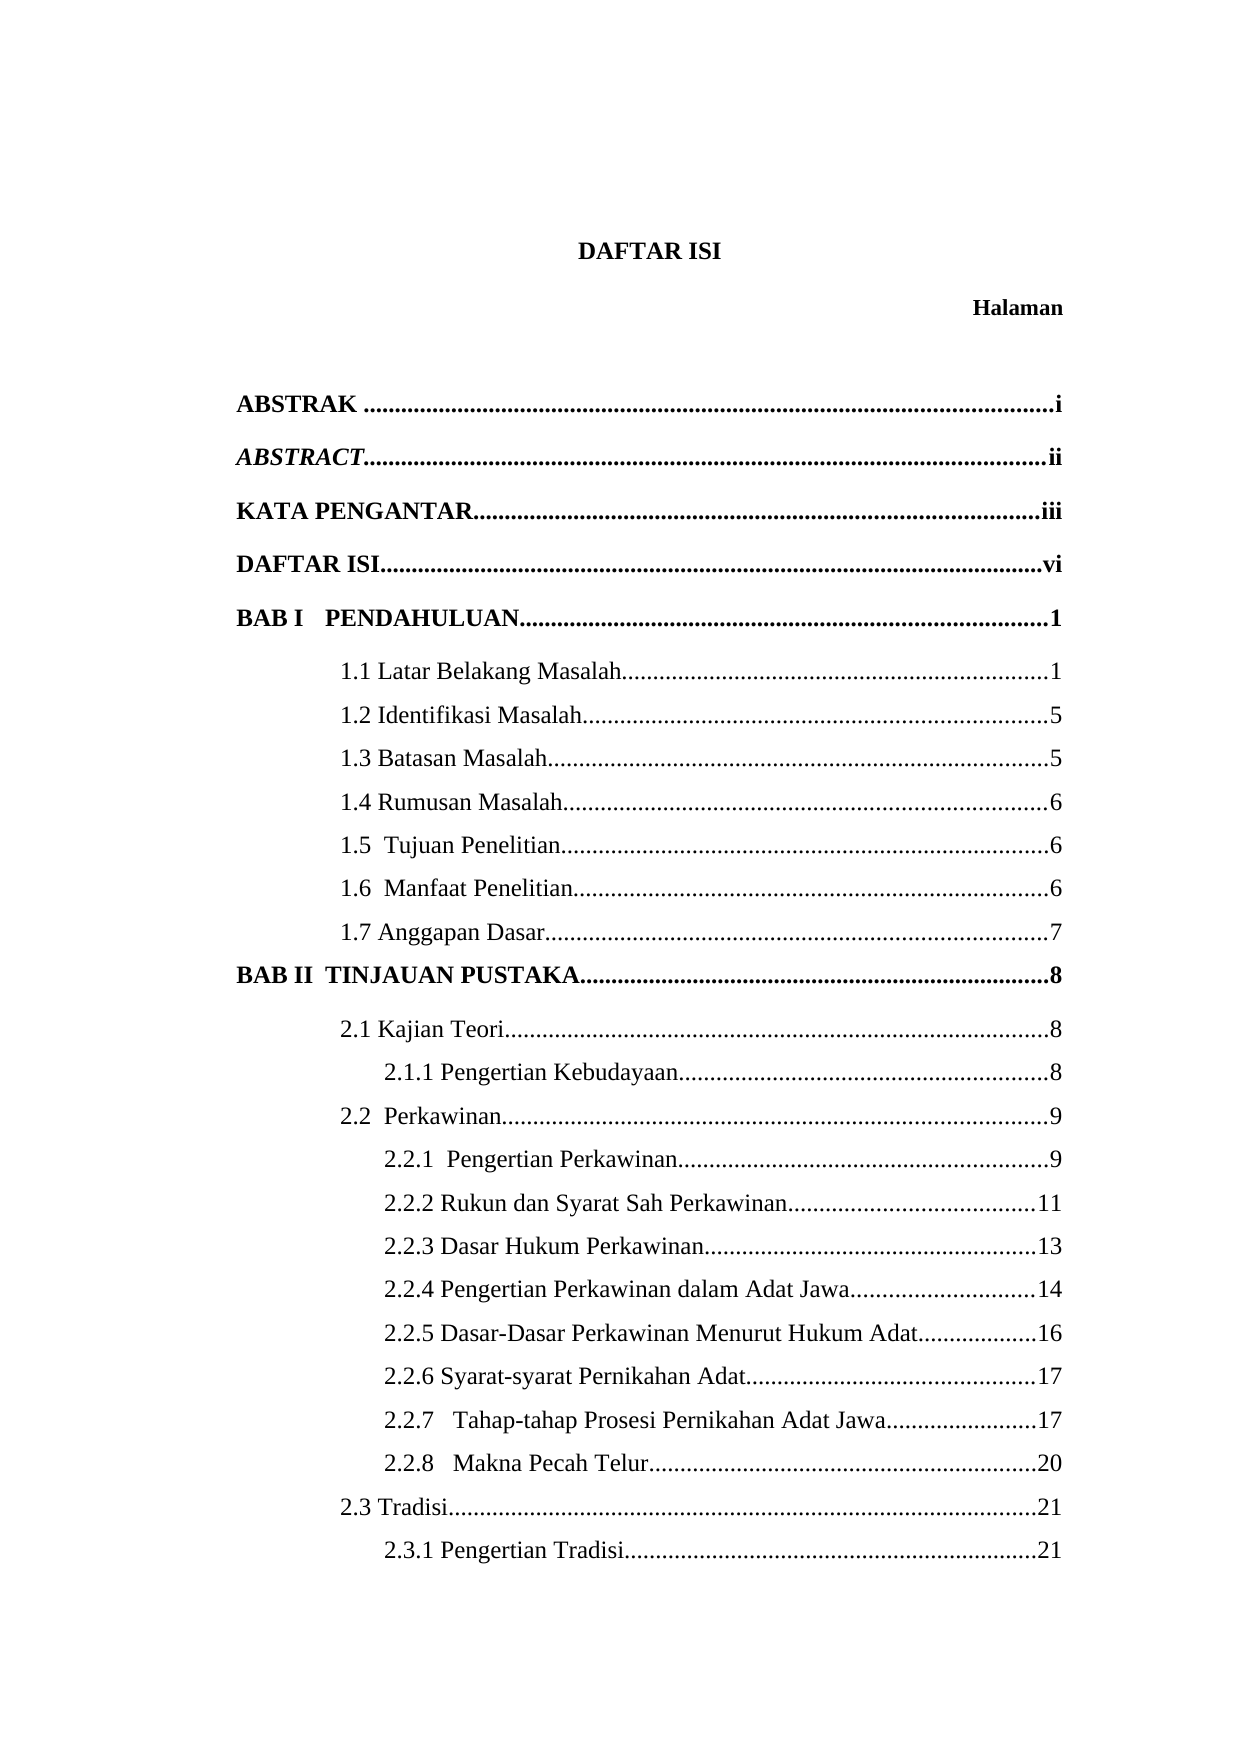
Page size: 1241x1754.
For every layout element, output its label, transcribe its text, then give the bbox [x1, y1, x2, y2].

text ABSTRACT ii [236, 442, 1063, 471]
text 2.3.1 Pengertian Tradisi 21 [282, 1535, 1063, 1564]
text 1.5 Tujuan Penelitian 6 [259, 830, 1063, 859]
text 2.2.7 Tahap-tahap Prosesi Pernikahan Adat Jawa 17 [282, 1405, 1063, 1434]
text 2.3 Tradisi 21 [259, 1492, 1063, 1521]
text 1.6 Manfaat Penelitian 6 [259, 873, 1063, 902]
text 2.2.8 Makna Pecah Telur 20 [282, 1448, 1063, 1477]
text 1.3 Batasan Masalah 5 [259, 743, 1063, 772]
text 2.2.3 Dasar Hukum Perkawinan 13 [282, 1231, 1063, 1260]
text 2.2.2 Rukun dan Syarat Sah Perkawinan 11 [282, 1188, 1063, 1216]
text 2.2.6 Syarat-syarat Pernikahan Adat 17 [282, 1361, 1063, 1390]
text 2.1.1 Pengertian Kebudayaan 8 [282, 1057, 1063, 1086]
text 2.2.4 Pengertian Perkawinan dalam Adat Jawa 14 [282, 1274, 1063, 1303]
text BAB II TINJAUAN PUSTAKA 8 [236, 960, 1063, 989]
text 1.1 Latar Belakang Masalah 1 [259, 656, 1063, 685]
text BAB I PENDAHULUAN 1 [236, 603, 1063, 632]
text 2.2.5 Dasar-Dasar Perkawinan Menurut Hukum Adat 16 [282, 1318, 1063, 1347]
text 1.7 Anggapan Dasar 7 [259, 917, 1063, 946]
text 2.2 Perkawinan 9 [282, 1101, 1063, 1129]
text 2.2.1 Pengertian Perkawinan 9 [282, 1144, 1063, 1173]
text 1.2 Identifikasi Masalah 5 [259, 700, 1063, 728]
subtitle DAFTAR ISI [236, 236, 1063, 265]
text DAFTAR ISI vi [236, 549, 1063, 578]
text Halaman [236, 294, 1063, 320]
text KATA PENGANTAR iii [236, 496, 1063, 524]
text 1.4 Rumusan Masalah 6 [259, 787, 1063, 815]
text 2.1 Kajian Teori 8 [259, 1014, 1063, 1043]
text ABSTRAK i [236, 346, 1063, 417]
